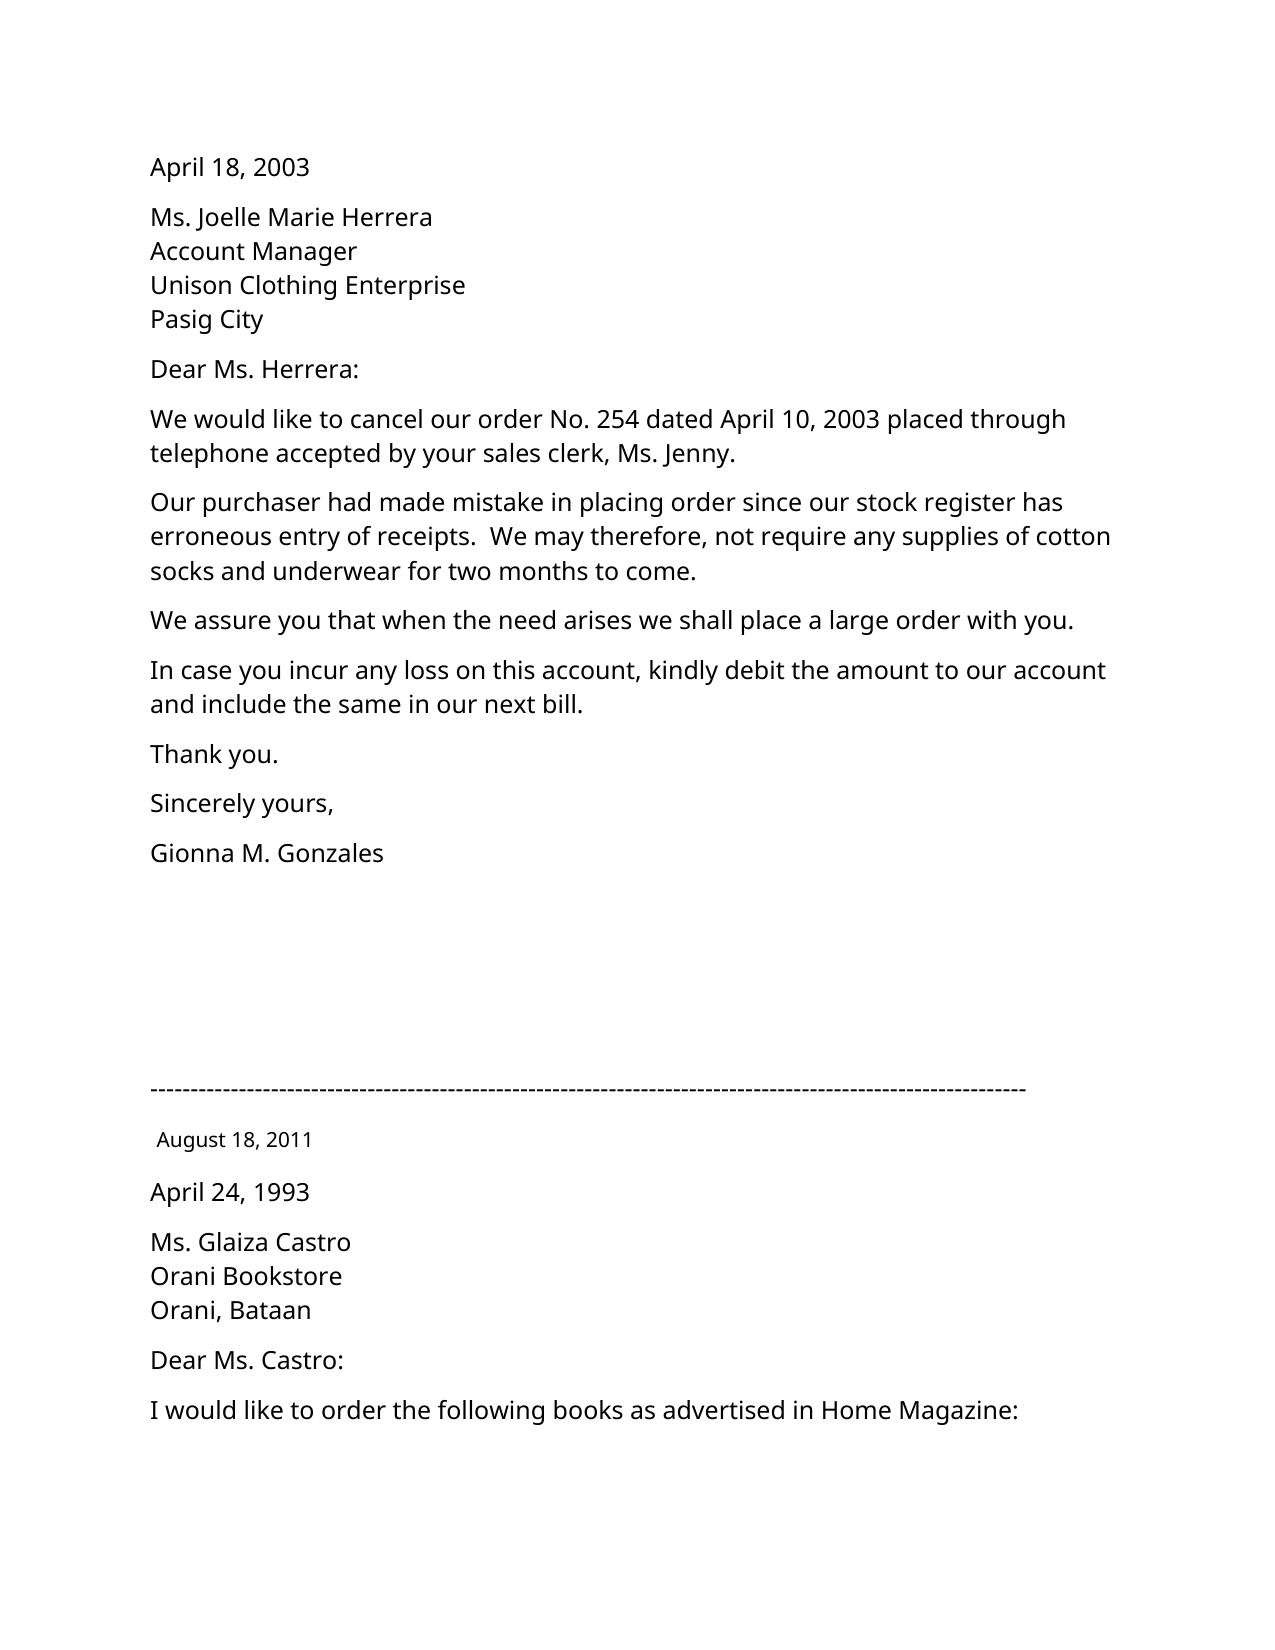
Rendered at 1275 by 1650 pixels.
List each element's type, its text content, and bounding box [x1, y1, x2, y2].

text August 18, 2011 [150, 1120, 1125, 1154]
text ------------------------------------------------------------------------------------------------------------- [150, 1071, 1125, 1104]
text I would like to order the following books as advertised in Home Magazine: [150, 1392, 1125, 1426]
text Thank you. [150, 736, 1125, 770]
text Our purchaser had made mistake in placing order since our stock register has erroneous entry of receipts. We may therefore, not require any supplies of cotton socks and underwear for two months to come. [150, 485, 1125, 587]
text Gionna M. Gonzales [150, 836, 1125, 870]
text We assure you that when the need arises we shall place a large order with you. [150, 603, 1125, 637]
text Dear Ms. Castro: [150, 1343, 1125, 1377]
text Sincerely yours, [150, 786, 1125, 820]
text Ms. Glaiza Castro Orani Bookstore Orani, Bataan [150, 1225, 1125, 1327]
text April 24, 1993 [150, 1175, 1125, 1209]
text April 18, 2003 [150, 150, 1125, 184]
text We would like to cancel our order No. 254 dated April 10, 2003 placed through telephone accepted by your sales clerk, Ms. Jenny. [150, 401, 1125, 469]
text In case you incur any loss on this account, kindly debit the amount to our account and include the same in our next bill. [150, 652, 1125, 721]
text Ms. Joelle Marie Herrera Account Manager Unison Clothing Enterprise Pasig City [150, 200, 1125, 336]
text Dear Ms. Herrera: [150, 352, 1125, 386]
